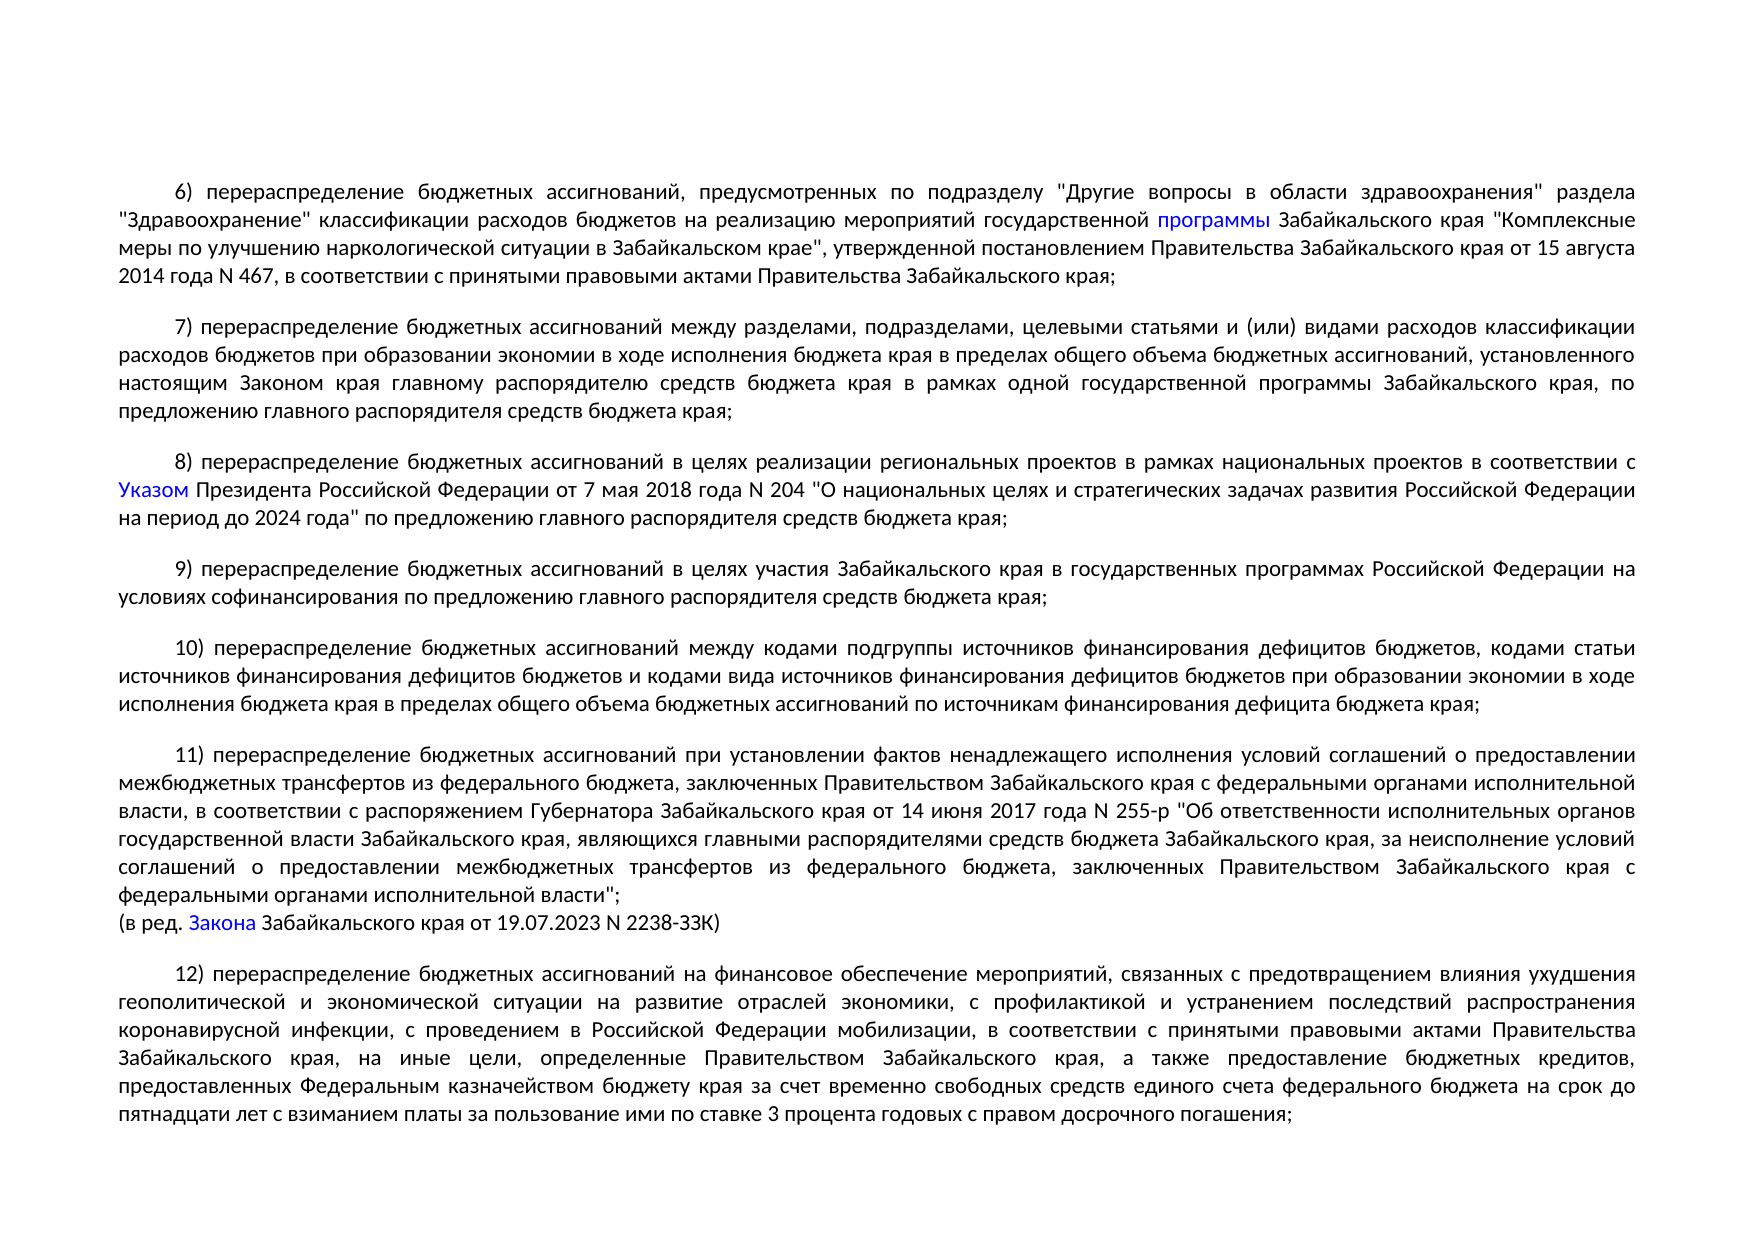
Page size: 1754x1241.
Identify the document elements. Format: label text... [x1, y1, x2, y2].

text 8) перераспределение бюджетных ассигнований в целях реализации региональных проектов в рамках национальных проектов в соответствии с Указом Президента Российской Федерации от 7 мая 2018 года N 204 "О национальных целях и стратегических задачах развития Российской Федерации на период до 2024 года" по предложению главного распорядителя средств бюджета края; [118, 447, 1636, 531]
text (в ред. Закона Забайкальского края от 19.07.2023 N 2238-ЗЗК) [118, 908, 1636, 936]
text 11) перераспределение бюджетных ассигнований при установлении фактов ненадлежащего исполнения условий соглашений о предоставлении межбюджетных трансфертов из федерального бюджета, заключенных Правительством Забайкальского края с федеральными органами исполнительной власти, в соответствии с распоряжением Губернатора Забайкальского края от 14 июня 2017 года N 255-р "Об ответственности исполнительных органов государственной власти Забайкальского края, являющихся главными распорядителями средств бюджета Забайкальского края, за неисполнение условий соглашений о предоставлении межбюджетных трансфертов из федерального бюджета, заключенных Правительством Забайкальского края с федеральными органами исполнительной власти"; [118, 740, 1636, 908]
text 10) перераспределение бюджетных ассигнований между кодами подгруппы источников финансирования дефицитов бюджетов, кодами статьи источников финансирования дефицитов бюджетов и кодами вида источников финансирования дефицитов бюджетов при образовании экономии в ходе исполнения бюджета края в пределах общего объема бюджетных ассигнований по источникам финансирования дефицита бюджета края; [118, 633, 1636, 717]
text 7) перераспределение бюджетных ассигнований между разделами, подразделами, целевыми статьями и (или) видами расходов классификации расходов бюджетов при образовании экономии в ходе исполнения бюджета края в пределах общего объема бюджетных ассигнований, установленного настоящим Законом края главному распорядителю средств бюджета края в рамках одной государственной программы Забайкальского края, по предложению главного распорядителя средств бюджета края; [118, 312, 1636, 424]
text 12) перераспределение бюджетных ассигнований на финансовое обеспечение мероприятий, связанных с предотвращением влияния ухудшения геополитической и экономической ситуации на развитие отраслей экономики, с профилактикой и устранением последствий распространения коронавирусной инфекции, с проведением в Российской Федерации мобилизации, в соответствии с принятыми правовыми актами Правительства Забайкальского края, на иные цели, определенные Правительством Забайкальского края, а также предоставление бюджетных кредитов, предоставленных Федеральным казначейством бюджету края за счет временно свободных средств единого счета федерального бюджета на срок до пятнадцати лет с взиманием платы за пользование ими по ставке 3 процента годовых с правом досрочного погашения; [118, 959, 1636, 1127]
text 6) перераспределение бюджетных ассигнований, предусмотренных по подразделу "Другие вопросы в области здравоохранения" раздела "Здравоохранение" классификации расходов бюджетов на реализацию мероприятий государственной программы Забайкальского края "Комплексные меры по улучшению наркологической ситуации в Забайкальском крае", утвержденной постановлением Правительства Забайкальского края от 15 августа 2014 года N 467, в соответствии с принятыми правовыми актами Правительства Забайкальского края; [118, 177, 1636, 289]
text 9) перераспределение бюджетных ассигнований в целях участия Забайкальского края в государственных программах Российской Федерации на условиях софинансирования по предложению главного распорядителя средств бюджета края; [118, 554, 1636, 610]
